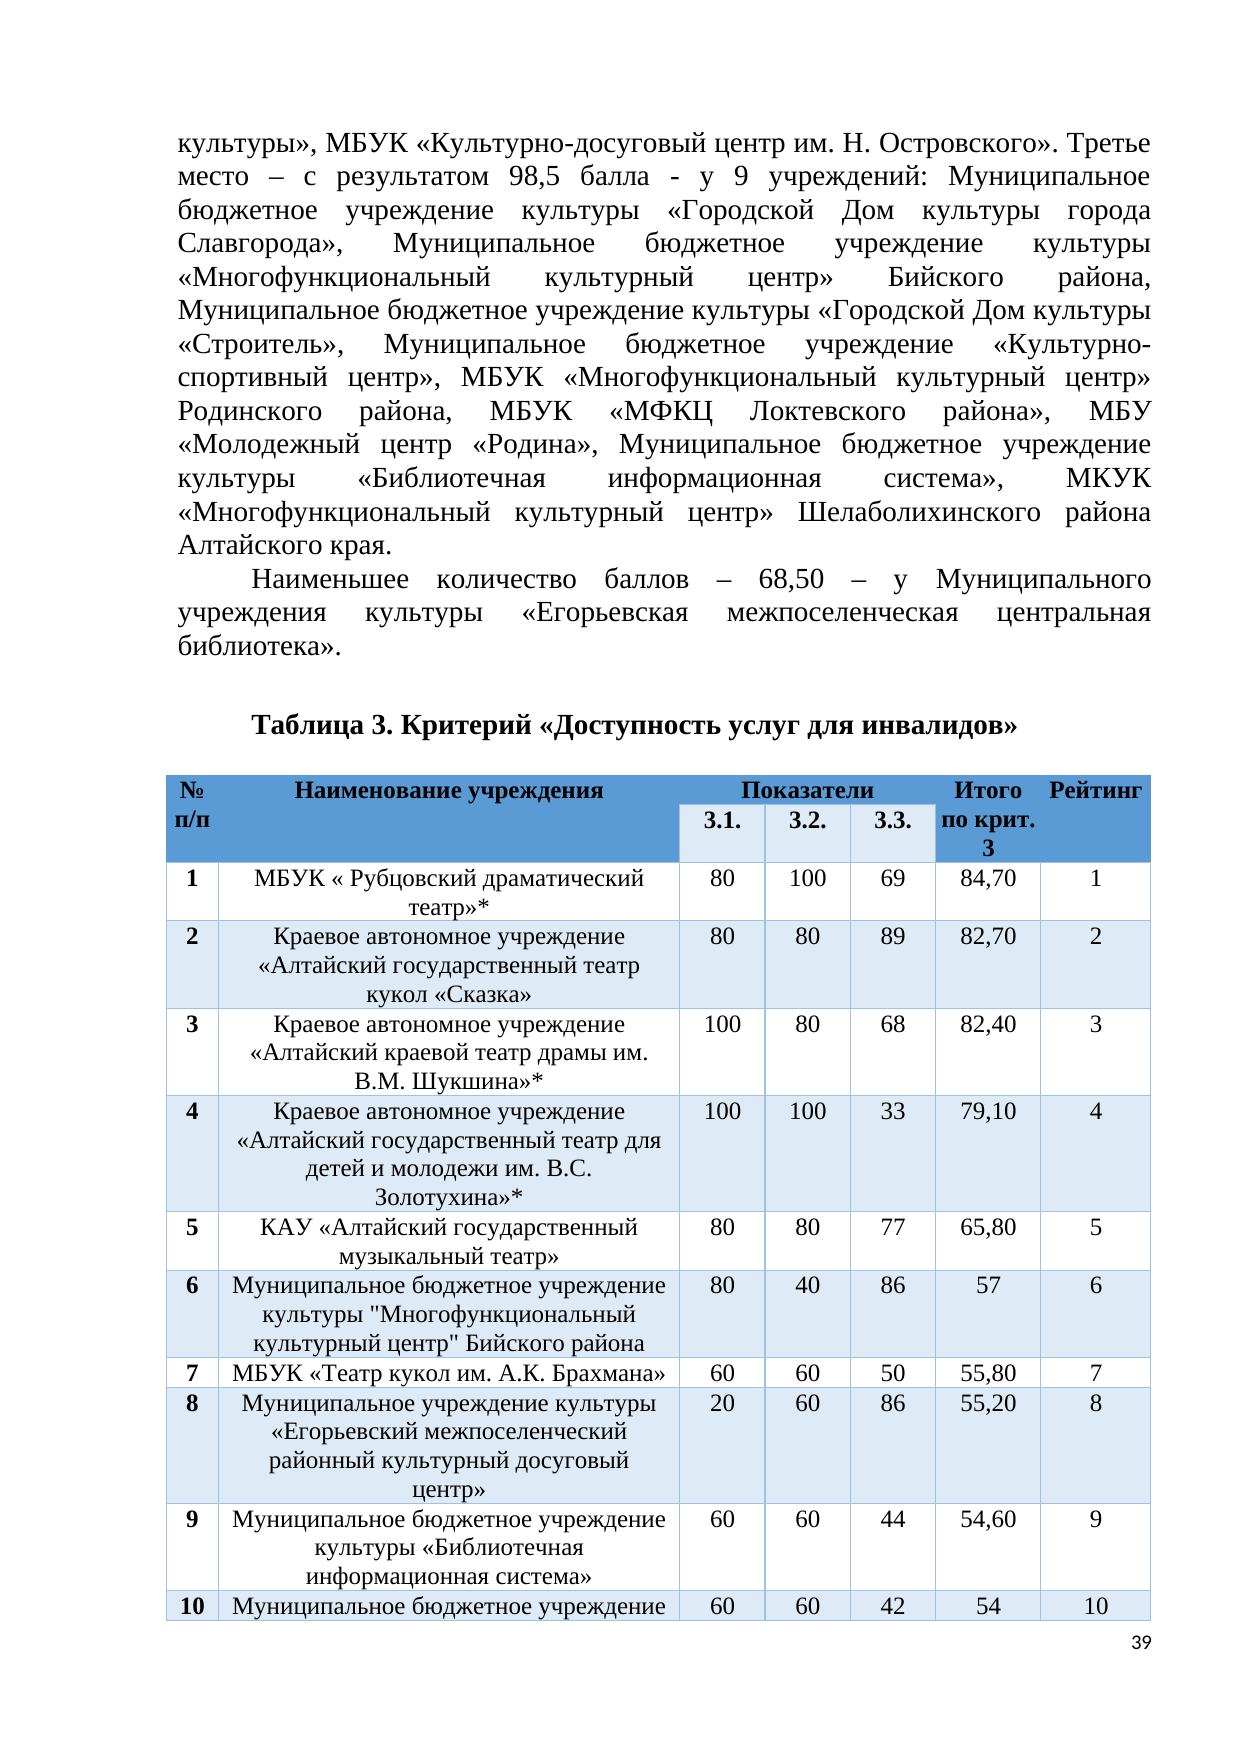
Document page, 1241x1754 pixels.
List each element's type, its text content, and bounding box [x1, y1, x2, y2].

table_cell 84,70 [936, 863, 1040, 920]
table_cell 80 [680, 863, 764, 920]
table_cell Краевое автономное учреждение «Алтайский государственный театр кукол «Сказка» [219, 921, 679, 1008]
table_cell 6 [1041, 1271, 1150, 1357]
table_cell 55,80 [936, 1358, 1040, 1387]
table_cell 9 [1041, 1504, 1150, 1590]
table_header Итого по крит. 3 [936, 776, 1040, 862]
text Наименьшее количество баллов – 68,50 – у Муниципального учреждения культуры «Егорьевская межпоселенческая центральная библиотека». [177, 561, 1152, 661]
table_cell 65,80 [936, 1212, 1040, 1269]
table_header Показатели [680, 776, 935, 804]
table_cell Краевое автономное учреждение «Алтайский государственный театр для детей и молодежи им. В.С. Золотухина»* [219, 1096, 679, 1211]
table_header № п/п [167, 776, 218, 862]
table_cell Муниципальное бюджетное учреждение культуры "Многофункциональный культурный центр" Бийского района [219, 1271, 679, 1357]
table_cell МБУК «Театр кукол им. А.К. Брахмана» [219, 1358, 679, 1387]
table_cell 60 [680, 1358, 764, 1387]
table_cell 82,40 [936, 1009, 1040, 1095]
table_cell 60 [680, 1504, 764, 1590]
table_cell Муниципальное бюджетное учреждение культуры «Библиотечная информационная система» [219, 1504, 679, 1590]
table_cell 3 [167, 1009, 218, 1095]
table_cell 7 [167, 1358, 218, 1387]
table_cell 42 [851, 1591, 935, 1620]
table_cell Краевое автономное учреждение «Алтайский краевой театр драмы им. В.М. Шукшина»* [219, 1009, 679, 1095]
text Таблица 3. Критерий «Доступность услуг для инвалидов» [177, 707, 1152, 741]
table_cell 20 [680, 1388, 764, 1503]
table_cell 40 [766, 1271, 850, 1357]
table_cell 80 [680, 921, 764, 1008]
table_cell 100 [766, 863, 850, 920]
table_cell 2 [1041, 921, 1150, 1008]
table_cell 6 [167, 1271, 218, 1357]
table_cell 77 [851, 1212, 935, 1269]
table_cell 8 [1041, 1388, 1150, 1503]
table_cell 3.3. [851, 805, 935, 862]
table_cell 9 [167, 1504, 218, 1590]
table_cell 54 [936, 1591, 1040, 1620]
table_cell МБУК « Рубцовский драматический театр»* [219, 863, 679, 920]
table_cell 8 [167, 1388, 218, 1503]
table_cell 79,10 [936, 1096, 1040, 1211]
table_header Наименование учреждения [219, 776, 679, 862]
table_cell 50 [851, 1358, 935, 1387]
table_cell 60 [680, 1591, 764, 1620]
table_cell 10 [1041, 1591, 1150, 1620]
table_cell 80 [680, 1271, 764, 1357]
table_cell 4 [167, 1096, 218, 1211]
table_cell 89 [851, 921, 935, 1008]
table_cell 44 [851, 1504, 935, 1590]
table_cell 69 [851, 863, 935, 920]
table_cell 2 [167, 921, 218, 1008]
table_cell 10 [167, 1591, 218, 1620]
table_cell 60 [766, 1504, 850, 1590]
table_cell 100 [680, 1009, 764, 1095]
table_cell 60 [766, 1591, 850, 1620]
table_cell 57 [936, 1271, 1040, 1357]
table_cell 3.2. [766, 805, 850, 862]
table_cell 86 [851, 1271, 935, 1357]
table_cell 80 [766, 921, 850, 1008]
table_cell 5 [167, 1212, 218, 1269]
table_cell 60 [766, 1358, 850, 1387]
table_cell 86 [851, 1388, 935, 1503]
table_cell 55,20 [936, 1388, 1040, 1503]
table_cell 82,70 [936, 921, 1040, 1008]
table_cell 68 [851, 1009, 935, 1095]
table_header Рейтинг [1041, 776, 1150, 862]
table_cell 3 [1041, 1009, 1150, 1095]
table_cell 80 [766, 1009, 850, 1095]
table_cell 80 [766, 1212, 850, 1269]
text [177, 125, 1152, 561]
table_cell 54,60 [936, 1504, 1040, 1590]
table_cell 100 [680, 1096, 764, 1211]
table_cell 80 [680, 1212, 764, 1269]
table_cell 100 [766, 1096, 850, 1211]
table_cell 1 [1041, 863, 1150, 920]
table_cell 5 [1041, 1212, 1150, 1269]
table_cell 33 [851, 1096, 935, 1211]
table_cell 4 [1041, 1096, 1150, 1211]
table_cell 60 [766, 1388, 850, 1503]
table_cell 3.1. [680, 805, 764, 862]
table_cell 7 [1041, 1358, 1150, 1387]
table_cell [219, 1591, 679, 1620]
table_cell 1 [167, 863, 218, 920]
table_cell КАУ «Алтайский государственный музыкальный театр» [219, 1212, 679, 1269]
table_cell Муниципальное учреждение культуры «Егорьевский межпоселенческий районный культурный досуговый центр» [219, 1388, 679, 1503]
